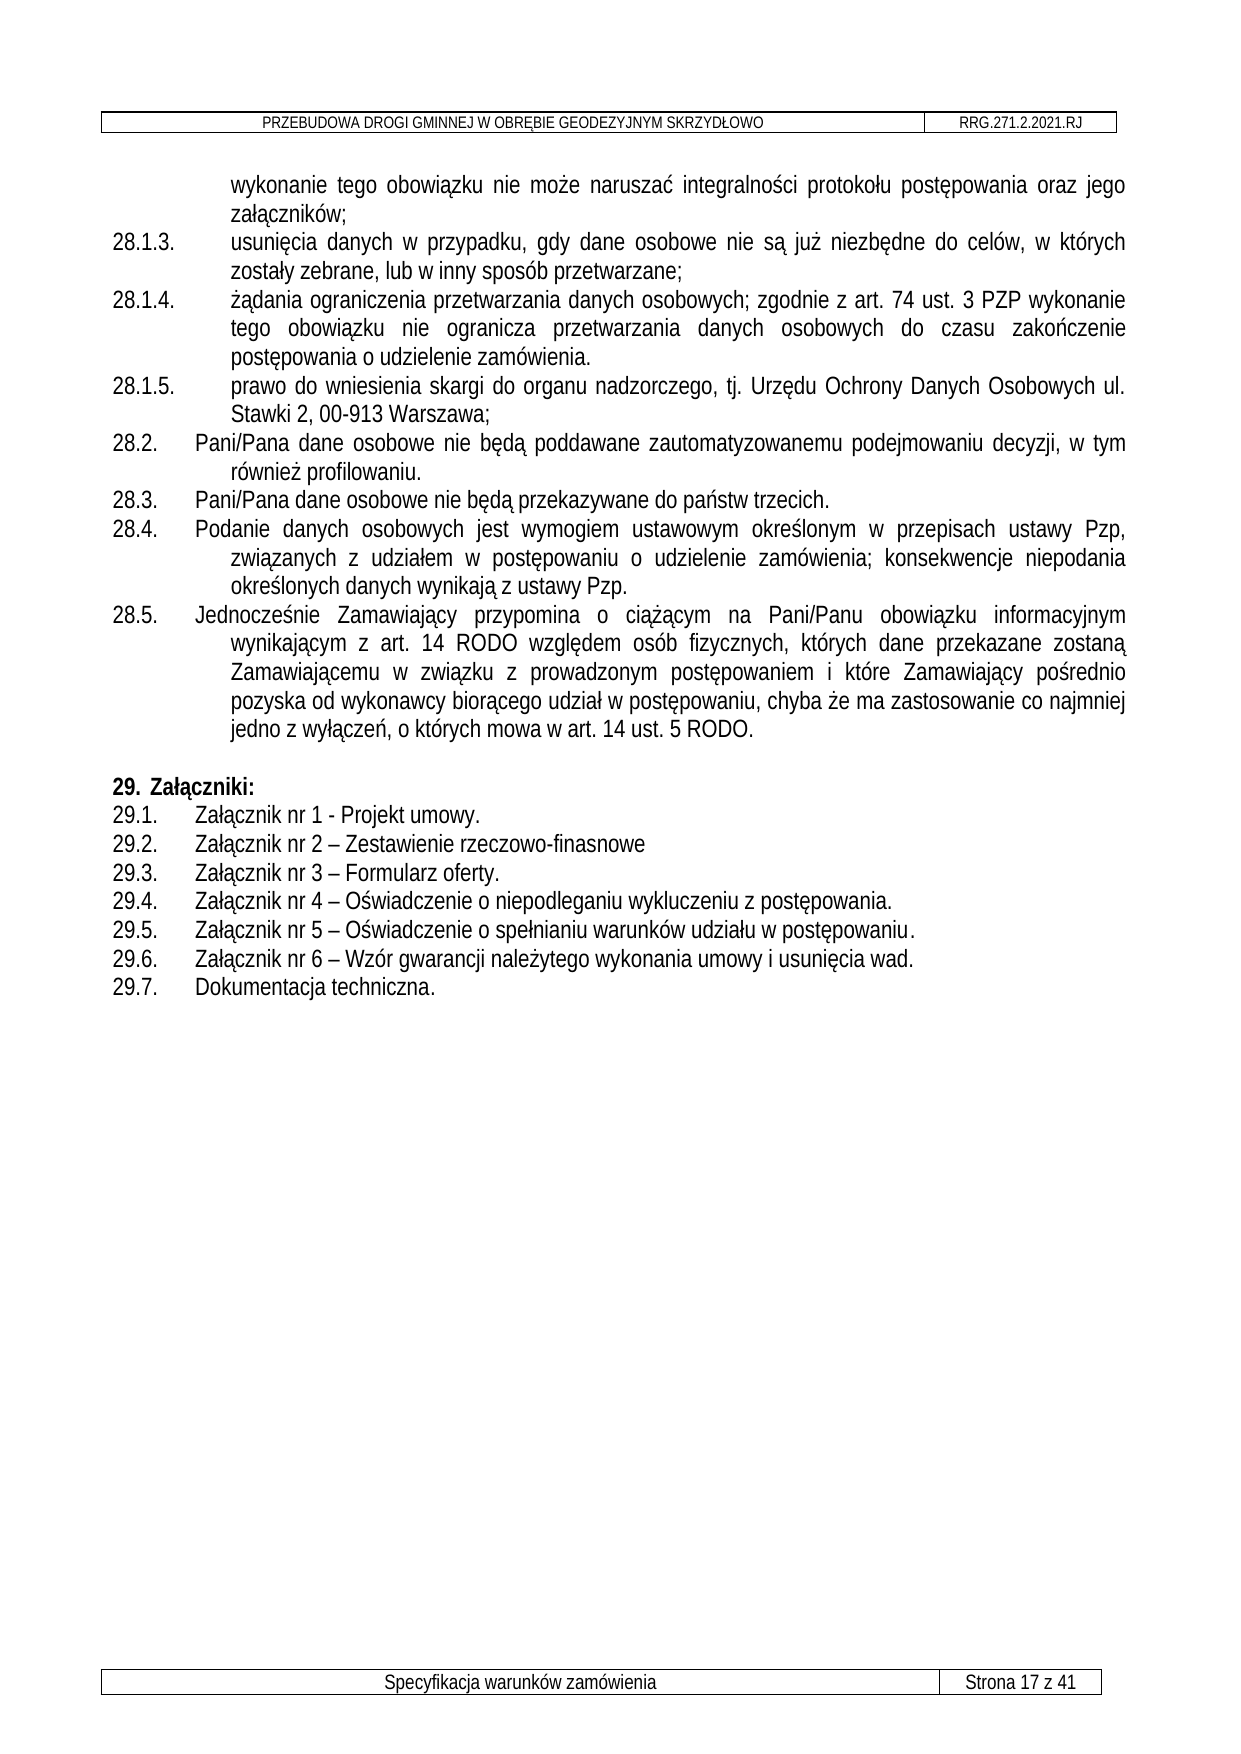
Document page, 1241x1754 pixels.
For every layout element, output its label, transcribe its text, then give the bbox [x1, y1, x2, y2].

list Załącznik nr 2 – Zestawienie rzeczowo-finasnowe [112, 829, 1128, 858]
list Dokumentacja techniczna. [112, 972, 1128, 1001]
list żądania ograniczenia przetwarzania danych osobowych; zgodnie z art. 74 ust. 3 PZP wykonanie tego obowiązku nie ogranicza przetwarzania danych osobowych do czasu zakończenie postępowania o udzielenie zamówienia. [112, 285, 1128, 371]
list Załącznik nr 1 - Projekt umowy. [112, 800, 1128, 829]
list Pani/Pana dane osobowe nie będą poddawane zautomatyzowanemu podejmowaniu decyzji, w tym również profilowaniu. [112, 428, 1128, 485]
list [112, 170, 1128, 227]
list Załącznik nr 3 – Formularz oferty. [112, 858, 1128, 886]
list Podanie danych osobowych jest wymogiem ustawowym określonym w przepisach ustawy Pzp, związanych z udziałem w postępowaniu o udzielenie zamówienia; konsekwencje niepodania określonych danych wynikają z ustawy Pzp. [112, 514, 1128, 600]
list Załącznik nr 4 – Oświadczenie o niepodleganiu wykluczeniu z postępowania. [112, 886, 1128, 915]
list Pani/Pana dane osobowe nie będą przekazywane do państw trzecich. [112, 485, 1128, 514]
list Jednocześnie Zamawiający przypomina o ciążącym na Pani/Panu obowiązku informacyjnym wynikającym z art. 14 RODO względem osób fizycznych, których dane przekazane zostaną Zamawiającemu w związku z prowadzonym postępowaniem i które Zamawiający pośrednio pozyska od wykonawcy biorącego udział w postępowaniu, chyba że ma zastosowanie co najmniej jedno z wyłączeń, o których mowa w art. 14 ust. 5 RODO. [112, 600, 1128, 743]
list Załączniki: [112, 772, 1128, 800]
list usunięcia danych w przypadku, gdy dane osobowe nie są już niezbędne do celów, w których zostały zebrane, lub w inny sposób przetwarzane; [112, 227, 1128, 285]
list Załącznik nr 6 – Wzór gwarancji należytego wykonania umowy i usunięcia wad. [112, 943, 1128, 972]
list prawo do wniesienia skargi do organu nadzorczego, tj. Urzędu Ochrony Danych Osobowych ul. Stawki 2, 00-913 Warszawa; [112, 371, 1128, 428]
list Załącznik nr 5 – Oświadczenie o spełnianiu warunków udziału w postępowaniu. [112, 915, 1128, 943]
